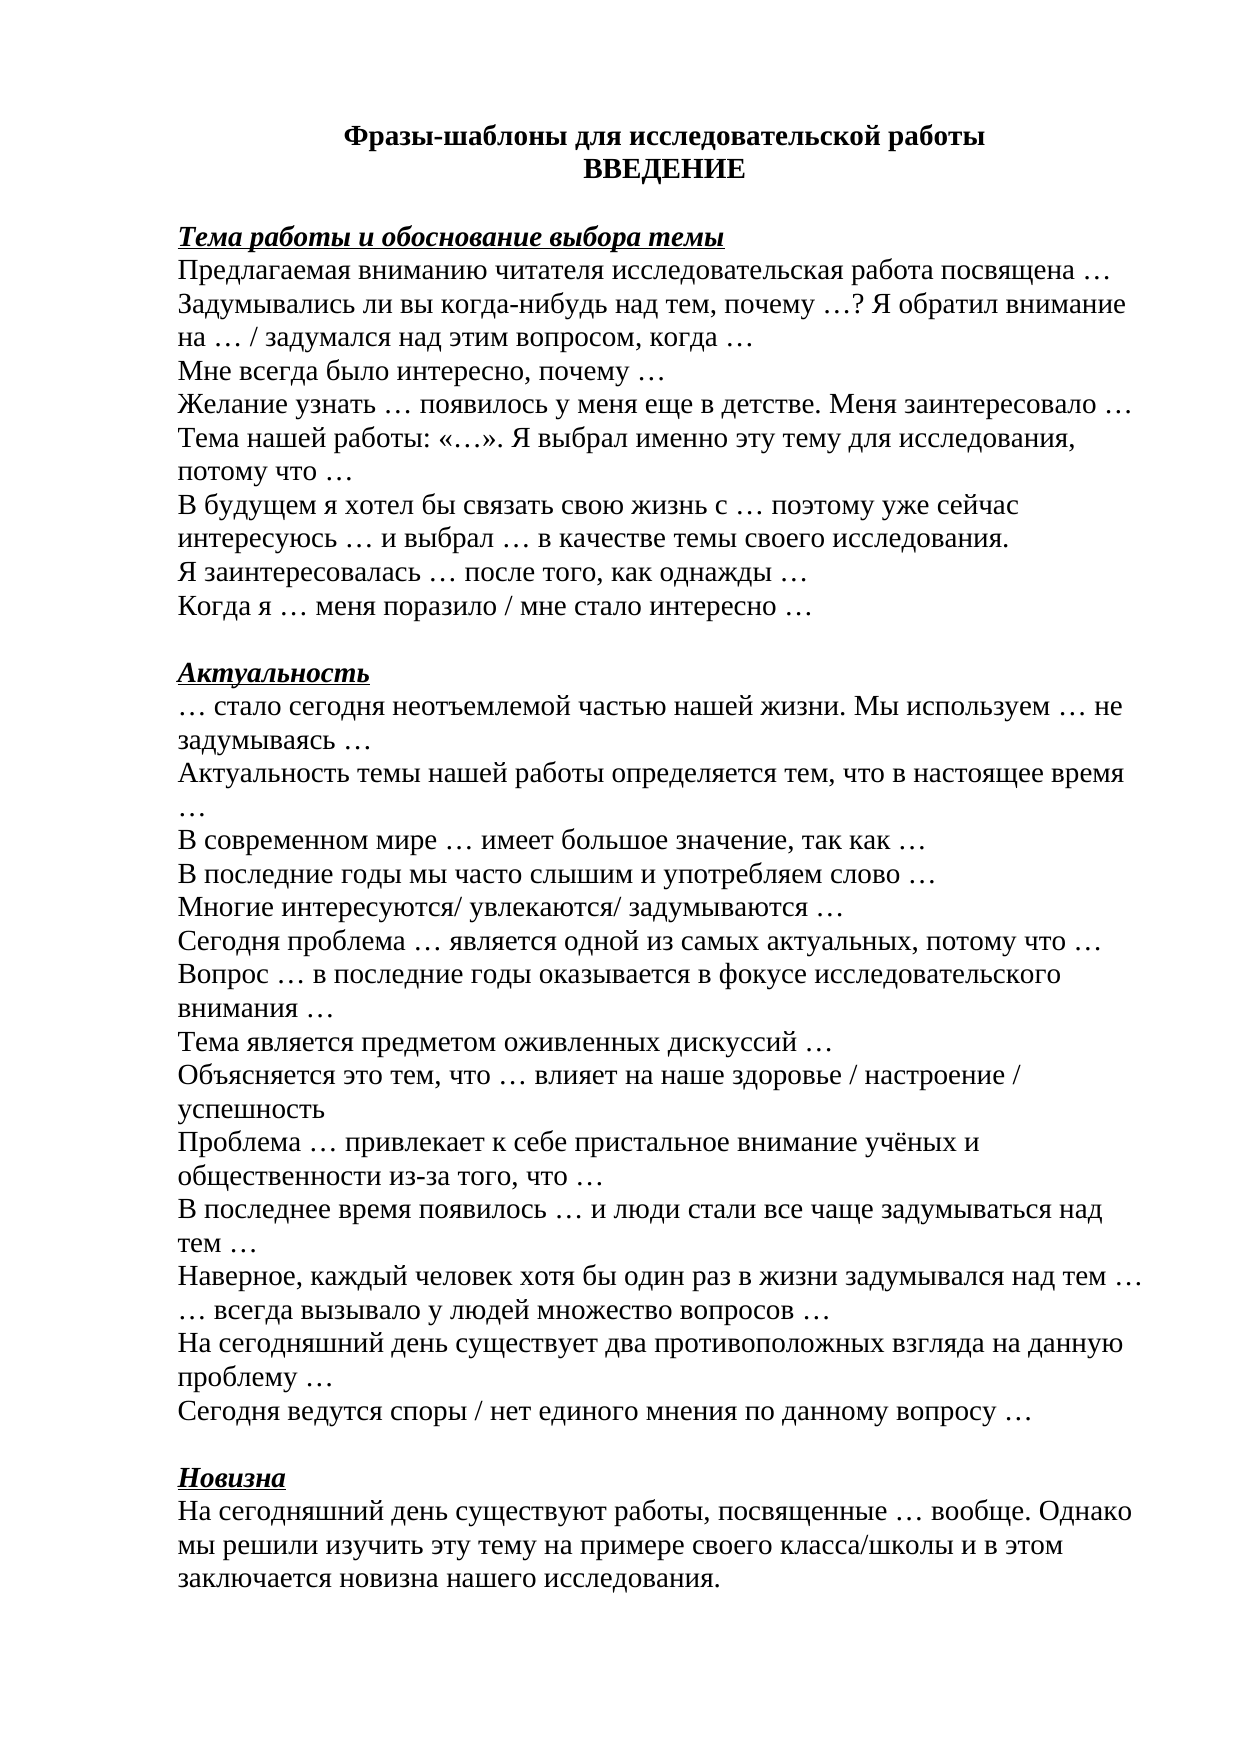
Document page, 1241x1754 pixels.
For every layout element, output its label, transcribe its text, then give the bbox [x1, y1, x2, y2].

text Когда я … меня поразило / мне стало интересно … [177, 588, 1152, 621]
text Тема работы и обоснование выбора темы [177, 219, 1152, 252]
text Актуальность [177, 655, 1152, 688]
text На сегодняшний день существует два противоположных взгляда на данную проблему … [177, 1326, 1152, 1393]
text Задумывались ли вы когда-нибудь над тем, почему …? Я обратил внимание на … / задумался над этим вопросом, когда … [177, 286, 1152, 353]
text Мне всегда было интересно, почему … [177, 353, 1152, 386]
text Актуальность темы нашей работы определяется тем, что в настоящее время … [177, 755, 1152, 822]
text Вопрос … в последние годы оказывается в фокусе исследовательского внимания … [177, 957, 1152, 1024]
text Я заинтересовалась … после того, как однажды … [177, 554, 1152, 588]
text Сегодня ведутся споры / нет единого мнения по данному вопросу … [177, 1393, 1152, 1426]
text Фразы-шаблоны для исследовательской работы [177, 118, 1152, 152]
text Тема является предметом оживленных дискуссий … [177, 1024, 1152, 1057]
text … стало сегодня неотъемлемой частью нашей жизни. Мы используем … не задумываясь … [177, 688, 1152, 755]
text Проблема … привлекает к себе пристальное внимание учёных и общественности из-за того, что … [177, 1124, 1152, 1191]
text ВВЕДЕНИЕ [177, 152, 1152, 185]
text На сегодняшний день существуют работы, посвященные … вообще. Однако мы решили изучить эту тему на примере своего класса/школы и в этом заключается новизна нашего исследования. [177, 1493, 1152, 1594]
text В будущем я хотел бы связать свою жизнь с … поэтому уже сейчас интересуюсь … и выбрал … в качестве темы своего исследования. [177, 487, 1152, 554]
text Предлагаемая вниманию читателя исследовательская работа посвящена … [177, 252, 1152, 286]
text … всегда вызывало у людей множество вопросов … [177, 1292, 1152, 1326]
text В современном мире … имеет большое значение, так как … [177, 822, 1152, 856]
text Желание узнать … появилось у меня еще в детстве. Меня заинтересовало … [177, 386, 1152, 420]
text Объясняется это тем, что … влияет на наше здоровье / настроение / успешность [177, 1057, 1152, 1124]
text Наверное, каждый человек хотя бы один раз в жизни задумывался над тем … [177, 1258, 1152, 1292]
text Новизна [177, 1460, 1152, 1493]
text Многие интересуются/ увлекаются/ задумываются … [177, 889, 1152, 923]
text В последние годы мы часто слышим и употребляем слово … [177, 856, 1152, 889]
text Сегодня проблема … является одной из самых актуальных, потому что … [177, 923, 1152, 957]
text Тема нашей работы: «…». Я выбрал именно эту тему для исследования, потому что … [177, 420, 1152, 487]
text В последнее время появилось … и люди стали все чаще задумываться над тем … [177, 1191, 1152, 1258]
